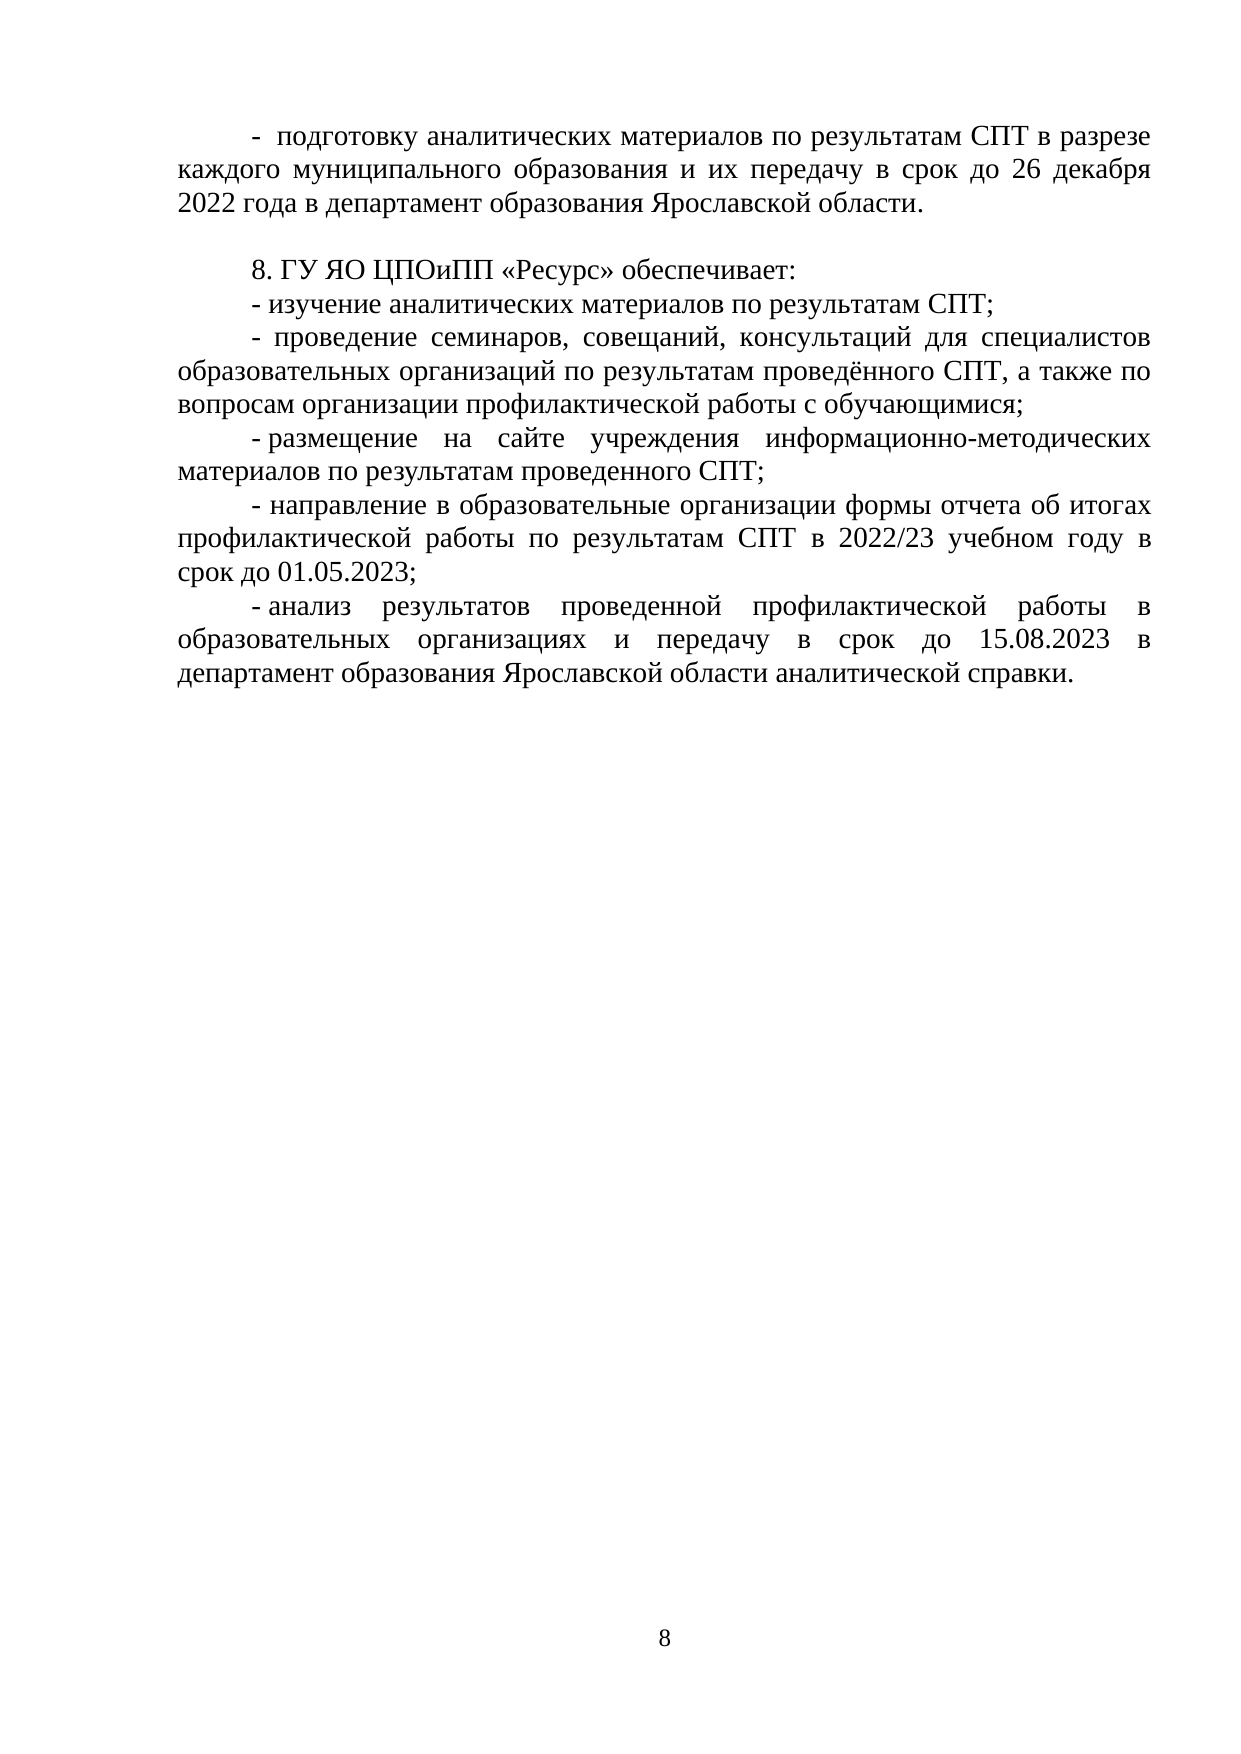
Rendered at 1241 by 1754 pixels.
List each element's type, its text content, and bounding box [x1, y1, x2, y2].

text - направление в образовательные организации формы отчета об итогах профилактической работы по результатам СПТ в 2022/23 учебном году в срок до 01.05.2023; [177, 487, 1152, 588]
subtitle - размещение на сайте учреждения информационно-методических материалов по результатам проведенного СПТ; [177, 420, 1152, 487]
text 8. ГУ ЯО ЦПОиПП «Ресурс» обеспечивает: [177, 252, 1152, 286]
text - изучение аналитических материалов по результатам СПТ; [177, 286, 1152, 319]
text - подготовку аналитических материалов по результатам СПТ в разрезе каждого муниципального образования и их передачу в срок до 26 декабря 2022 года в департамент образования Ярославской области. [177, 118, 1152, 219]
text - анализ результатов проведенной профилактической работы в образовательных организациях и передачу в срок до 15.08.2023 в департамент образования Ярославской области аналитической справки. [177, 588, 1152, 688]
text - проведение семинаров, совещаний, консультаций для специалистов образовательных организаций по результатам проведённого СПТ, а также по вопросам организации профилактической работы с обучающимися; [177, 319, 1152, 420]
